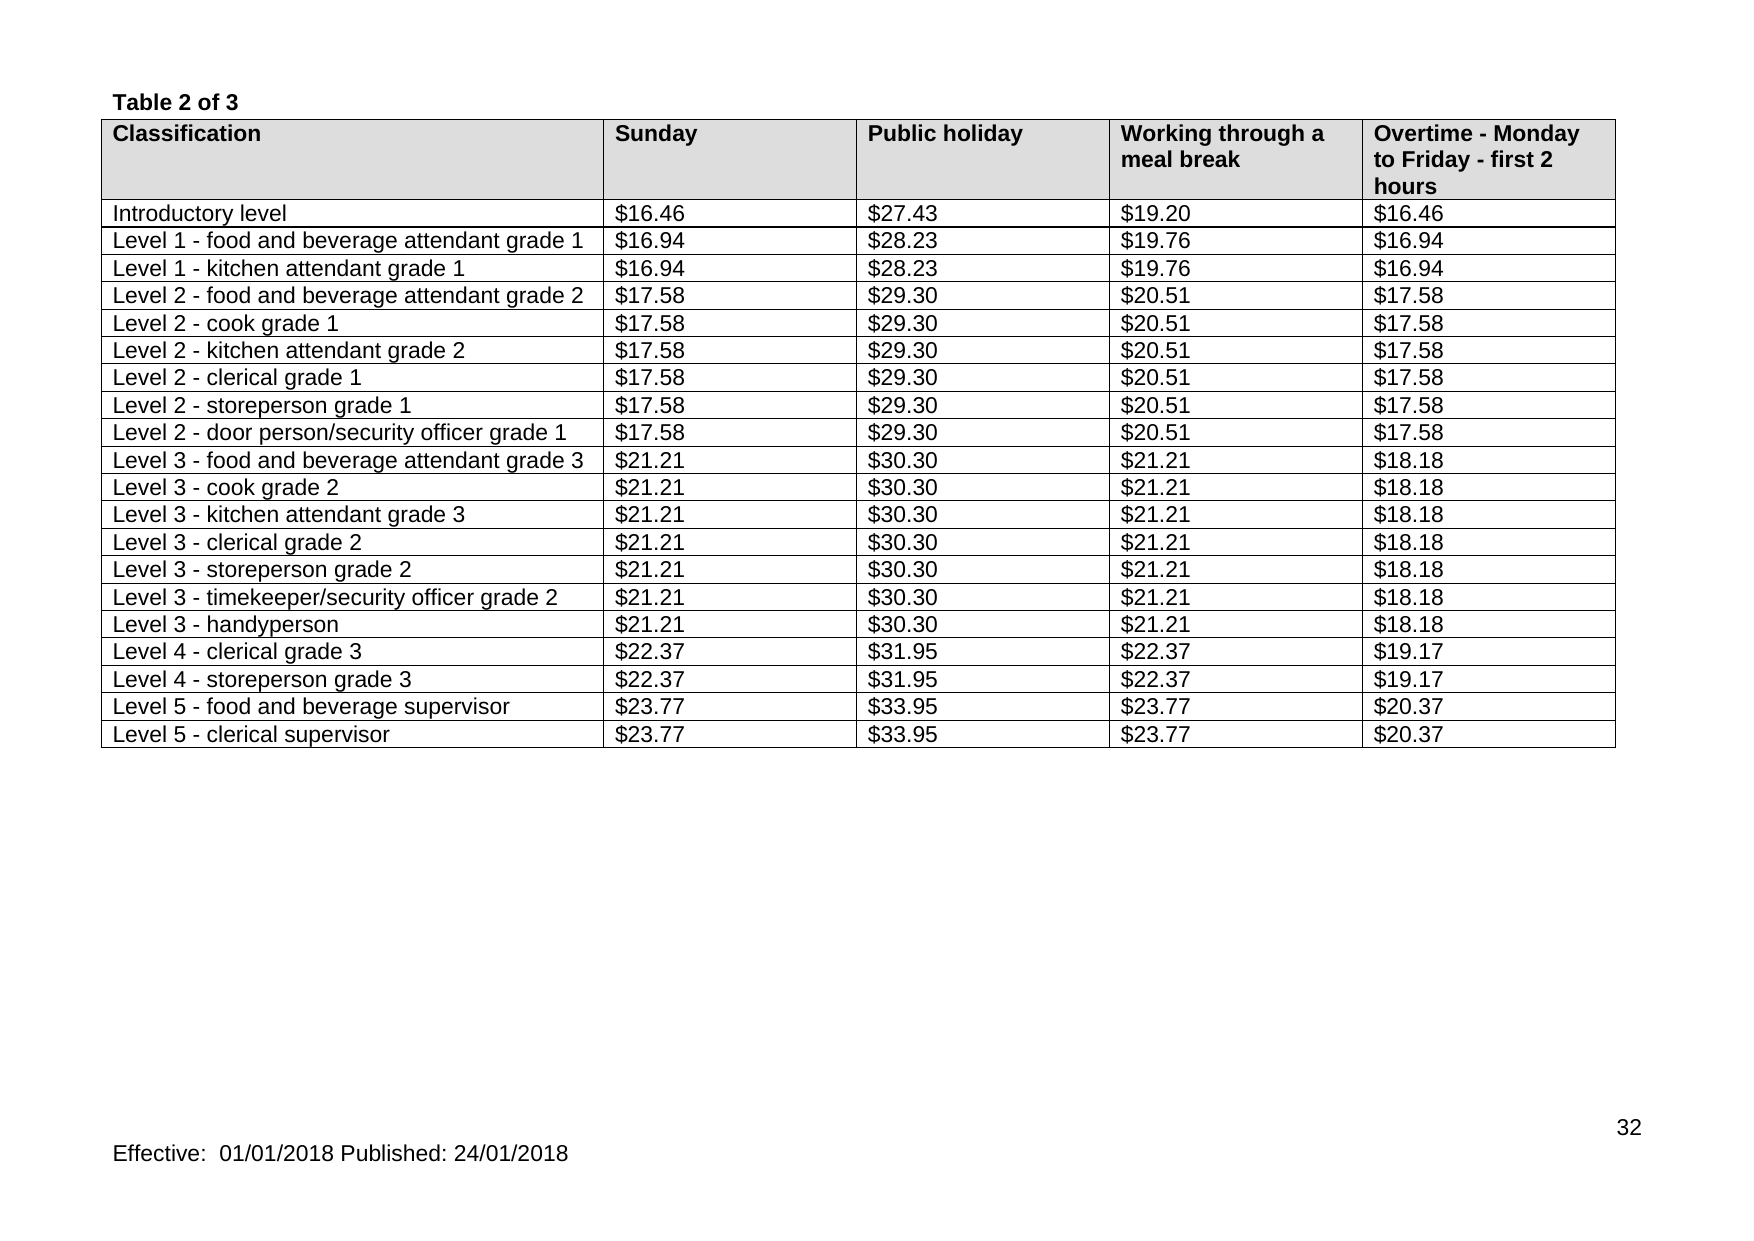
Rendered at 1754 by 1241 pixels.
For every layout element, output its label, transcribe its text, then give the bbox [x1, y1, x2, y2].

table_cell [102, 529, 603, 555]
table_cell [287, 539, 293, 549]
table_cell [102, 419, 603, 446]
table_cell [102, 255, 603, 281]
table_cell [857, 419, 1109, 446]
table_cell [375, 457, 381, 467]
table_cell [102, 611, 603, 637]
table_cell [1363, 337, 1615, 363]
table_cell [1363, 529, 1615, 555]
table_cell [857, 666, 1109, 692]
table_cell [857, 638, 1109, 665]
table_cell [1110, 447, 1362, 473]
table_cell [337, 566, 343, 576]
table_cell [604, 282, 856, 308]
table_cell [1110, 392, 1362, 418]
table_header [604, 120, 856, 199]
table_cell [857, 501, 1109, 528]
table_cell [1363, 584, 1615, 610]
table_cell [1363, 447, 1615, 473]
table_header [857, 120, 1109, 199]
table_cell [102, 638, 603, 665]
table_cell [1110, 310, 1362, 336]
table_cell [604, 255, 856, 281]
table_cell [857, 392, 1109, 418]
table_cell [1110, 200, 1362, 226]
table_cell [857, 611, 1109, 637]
text Table 2 of 3 [112, 89, 1642, 115]
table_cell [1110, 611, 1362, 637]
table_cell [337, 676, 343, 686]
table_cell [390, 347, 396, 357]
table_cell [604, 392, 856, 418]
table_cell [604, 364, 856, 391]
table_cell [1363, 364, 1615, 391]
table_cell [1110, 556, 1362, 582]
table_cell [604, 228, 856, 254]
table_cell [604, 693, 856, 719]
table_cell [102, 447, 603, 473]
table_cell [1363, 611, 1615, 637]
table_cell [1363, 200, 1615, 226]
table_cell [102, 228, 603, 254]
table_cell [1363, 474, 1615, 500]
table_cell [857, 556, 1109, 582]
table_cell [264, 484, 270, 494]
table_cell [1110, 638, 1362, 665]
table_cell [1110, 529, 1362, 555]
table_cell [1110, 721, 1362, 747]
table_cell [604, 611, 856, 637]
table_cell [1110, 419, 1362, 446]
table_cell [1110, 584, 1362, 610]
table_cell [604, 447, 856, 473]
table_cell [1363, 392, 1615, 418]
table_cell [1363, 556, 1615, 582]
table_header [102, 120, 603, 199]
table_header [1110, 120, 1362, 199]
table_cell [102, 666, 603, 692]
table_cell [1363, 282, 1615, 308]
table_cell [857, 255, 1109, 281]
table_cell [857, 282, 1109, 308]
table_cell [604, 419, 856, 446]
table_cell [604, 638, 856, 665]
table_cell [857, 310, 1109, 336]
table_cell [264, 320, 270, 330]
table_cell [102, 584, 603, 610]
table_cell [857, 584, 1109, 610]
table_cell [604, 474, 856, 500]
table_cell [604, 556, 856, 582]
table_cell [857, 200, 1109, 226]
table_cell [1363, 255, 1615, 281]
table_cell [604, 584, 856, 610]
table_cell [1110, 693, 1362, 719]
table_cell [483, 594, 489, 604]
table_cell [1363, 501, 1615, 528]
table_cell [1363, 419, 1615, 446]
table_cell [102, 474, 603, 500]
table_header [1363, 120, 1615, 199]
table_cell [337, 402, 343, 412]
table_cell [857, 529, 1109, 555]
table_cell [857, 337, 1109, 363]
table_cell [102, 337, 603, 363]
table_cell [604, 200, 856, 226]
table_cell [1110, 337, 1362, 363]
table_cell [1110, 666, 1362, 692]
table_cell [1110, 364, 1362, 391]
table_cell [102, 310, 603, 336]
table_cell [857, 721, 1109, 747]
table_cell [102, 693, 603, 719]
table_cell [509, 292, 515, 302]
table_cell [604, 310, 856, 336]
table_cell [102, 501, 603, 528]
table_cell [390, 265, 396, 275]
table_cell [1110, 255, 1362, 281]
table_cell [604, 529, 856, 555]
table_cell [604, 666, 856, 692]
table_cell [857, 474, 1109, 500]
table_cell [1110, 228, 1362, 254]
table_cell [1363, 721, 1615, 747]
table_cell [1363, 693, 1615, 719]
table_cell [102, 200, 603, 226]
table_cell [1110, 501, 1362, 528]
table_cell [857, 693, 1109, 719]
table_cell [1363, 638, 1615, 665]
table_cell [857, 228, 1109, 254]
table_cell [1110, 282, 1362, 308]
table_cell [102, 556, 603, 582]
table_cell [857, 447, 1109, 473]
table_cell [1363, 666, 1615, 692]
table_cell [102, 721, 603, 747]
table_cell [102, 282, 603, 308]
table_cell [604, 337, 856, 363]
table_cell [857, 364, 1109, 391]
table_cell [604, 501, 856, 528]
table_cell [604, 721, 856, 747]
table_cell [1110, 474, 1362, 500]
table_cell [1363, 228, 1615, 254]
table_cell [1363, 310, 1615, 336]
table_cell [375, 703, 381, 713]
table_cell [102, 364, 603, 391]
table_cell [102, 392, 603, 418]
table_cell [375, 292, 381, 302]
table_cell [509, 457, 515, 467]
